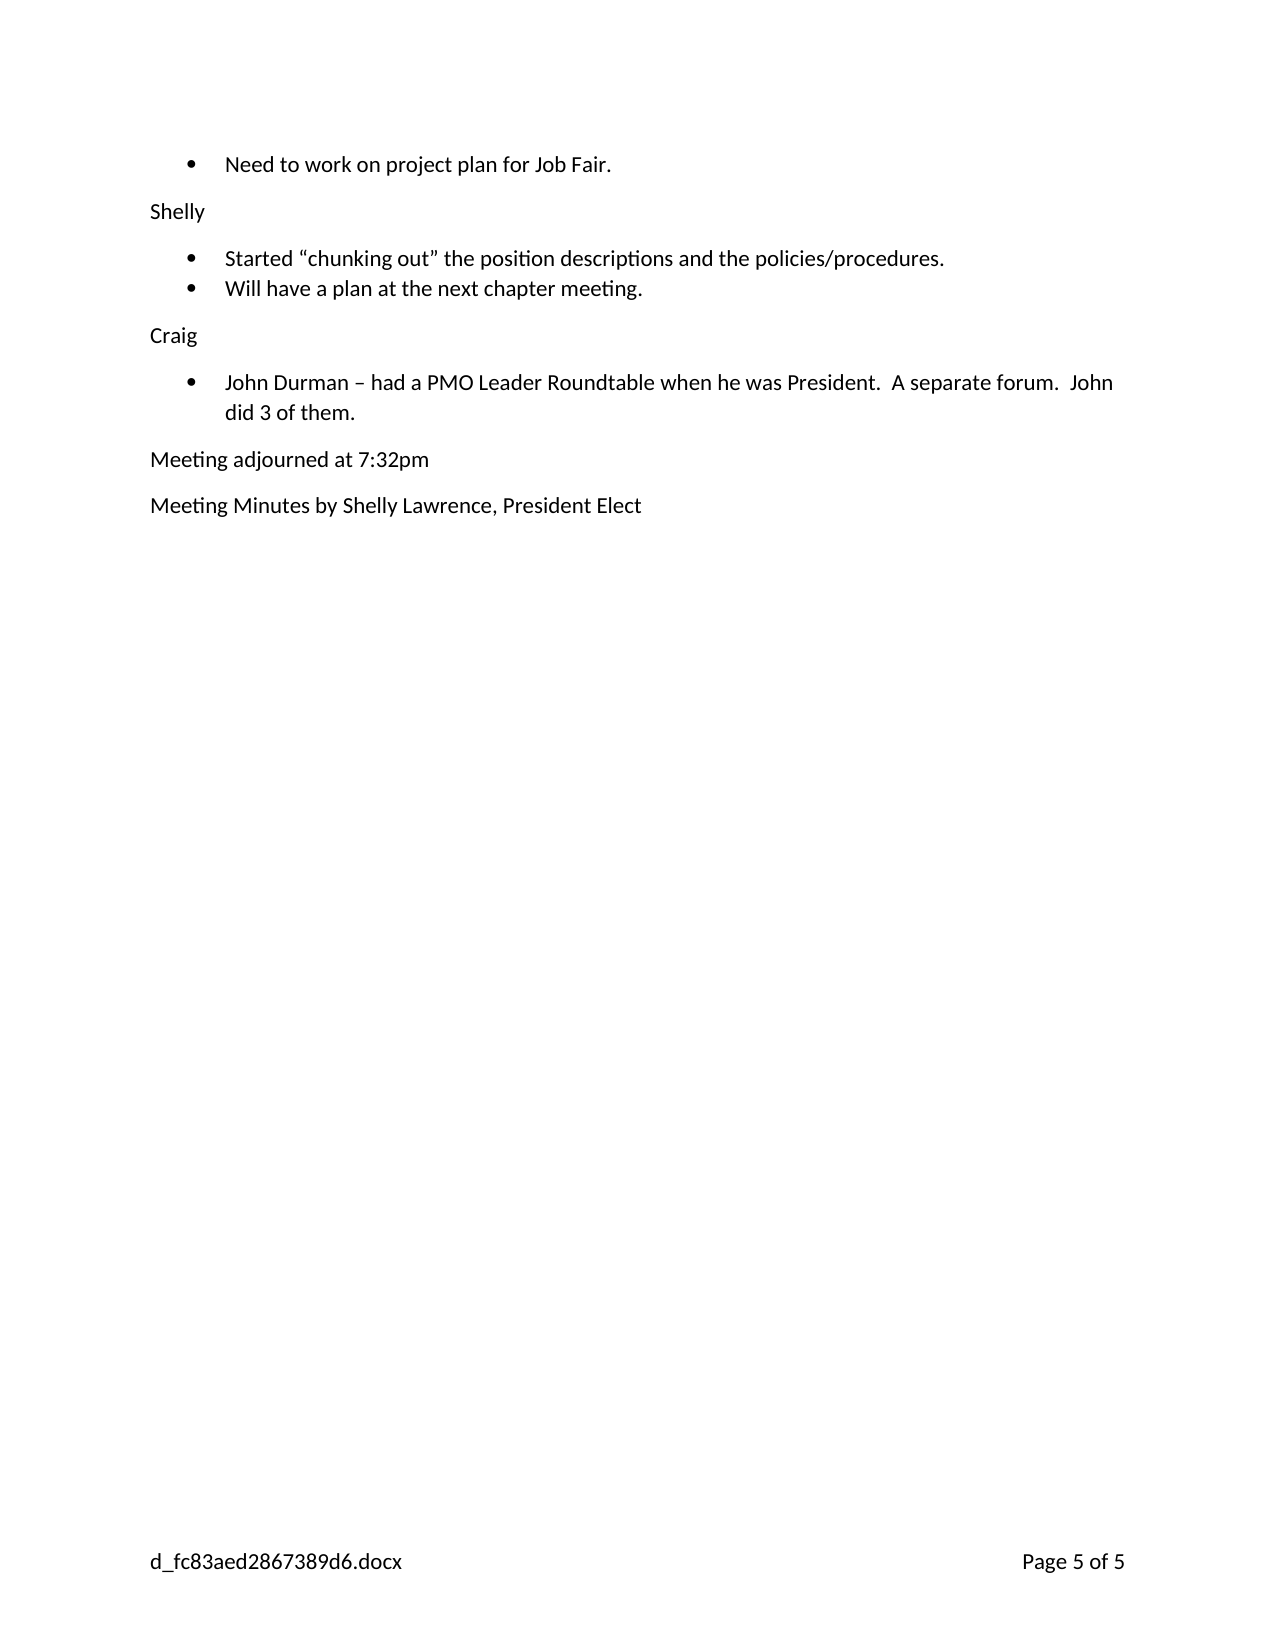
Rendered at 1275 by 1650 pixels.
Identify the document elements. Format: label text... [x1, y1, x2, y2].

list Need to work on project plan for Job Fair. [187, 150, 1125, 178]
text Craig [150, 321, 1125, 349]
text Meeting adjourned at 7:32pm [150, 445, 1125, 473]
list John Durman – had a PMO Leader Roundtable when he was President. A separate forum. John did 3 of them. [187, 368, 1125, 426]
text Shelly [150, 197, 1125, 225]
text Meeting Minutes by Shelly Lawrence, President Elect [150, 492, 1125, 520]
list Will have a plan at the next chapter meeting. [187, 274, 1125, 302]
list Started “chunking out” the position descriptions and the policies/procedures. [187, 244, 1125, 272]
